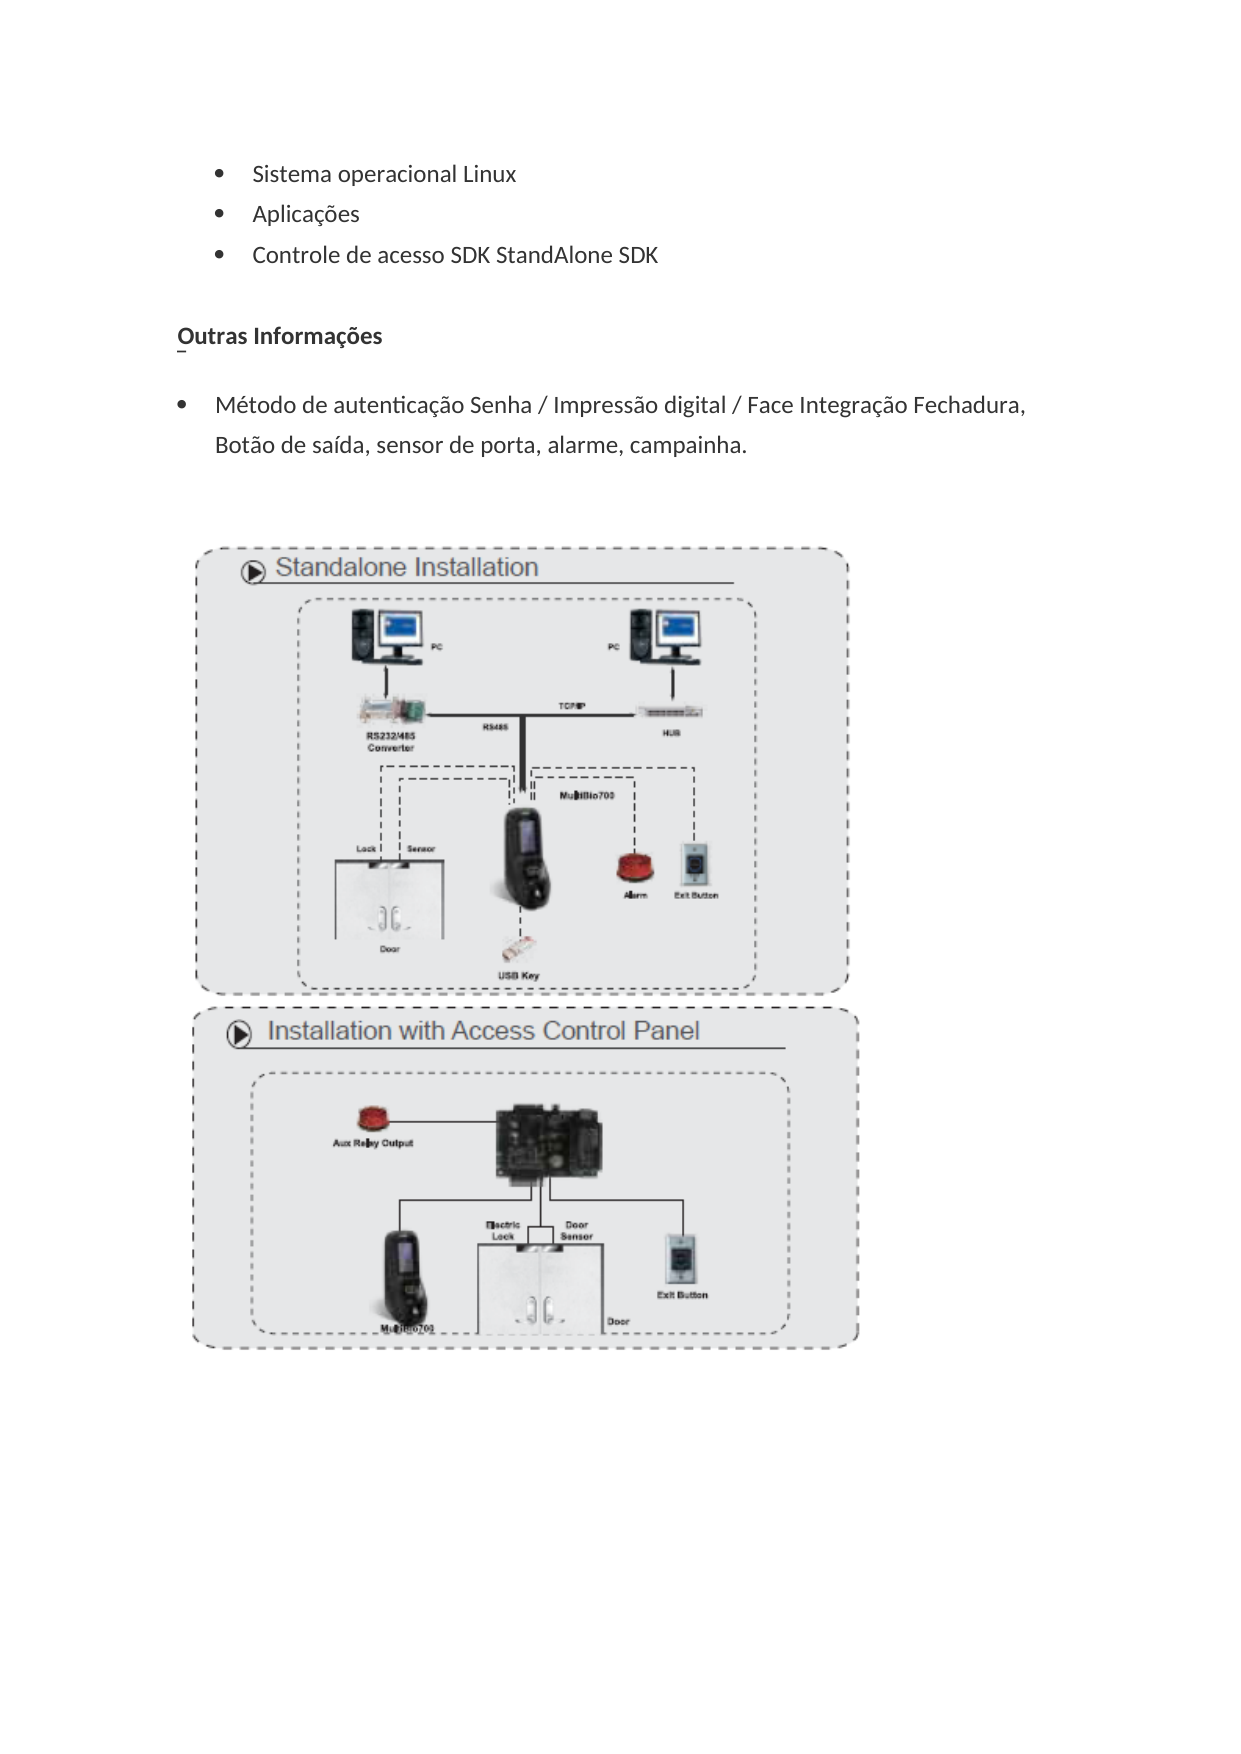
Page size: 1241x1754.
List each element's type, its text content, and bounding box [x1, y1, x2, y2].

text Outras Informações [177, 310, 1063, 351]
list Método de autenticação Senha / Impressão digital / Face Integração Fechadura, Botão de saída, sensor de porta, alarme, campainha. [177, 379, 1063, 460]
list Aplicações [215, 188, 1063, 229]
list Controle de acesso SDK StandAlone SDK [215, 229, 1063, 269]
list Sistema operacional Linux [215, 148, 1063, 188]
